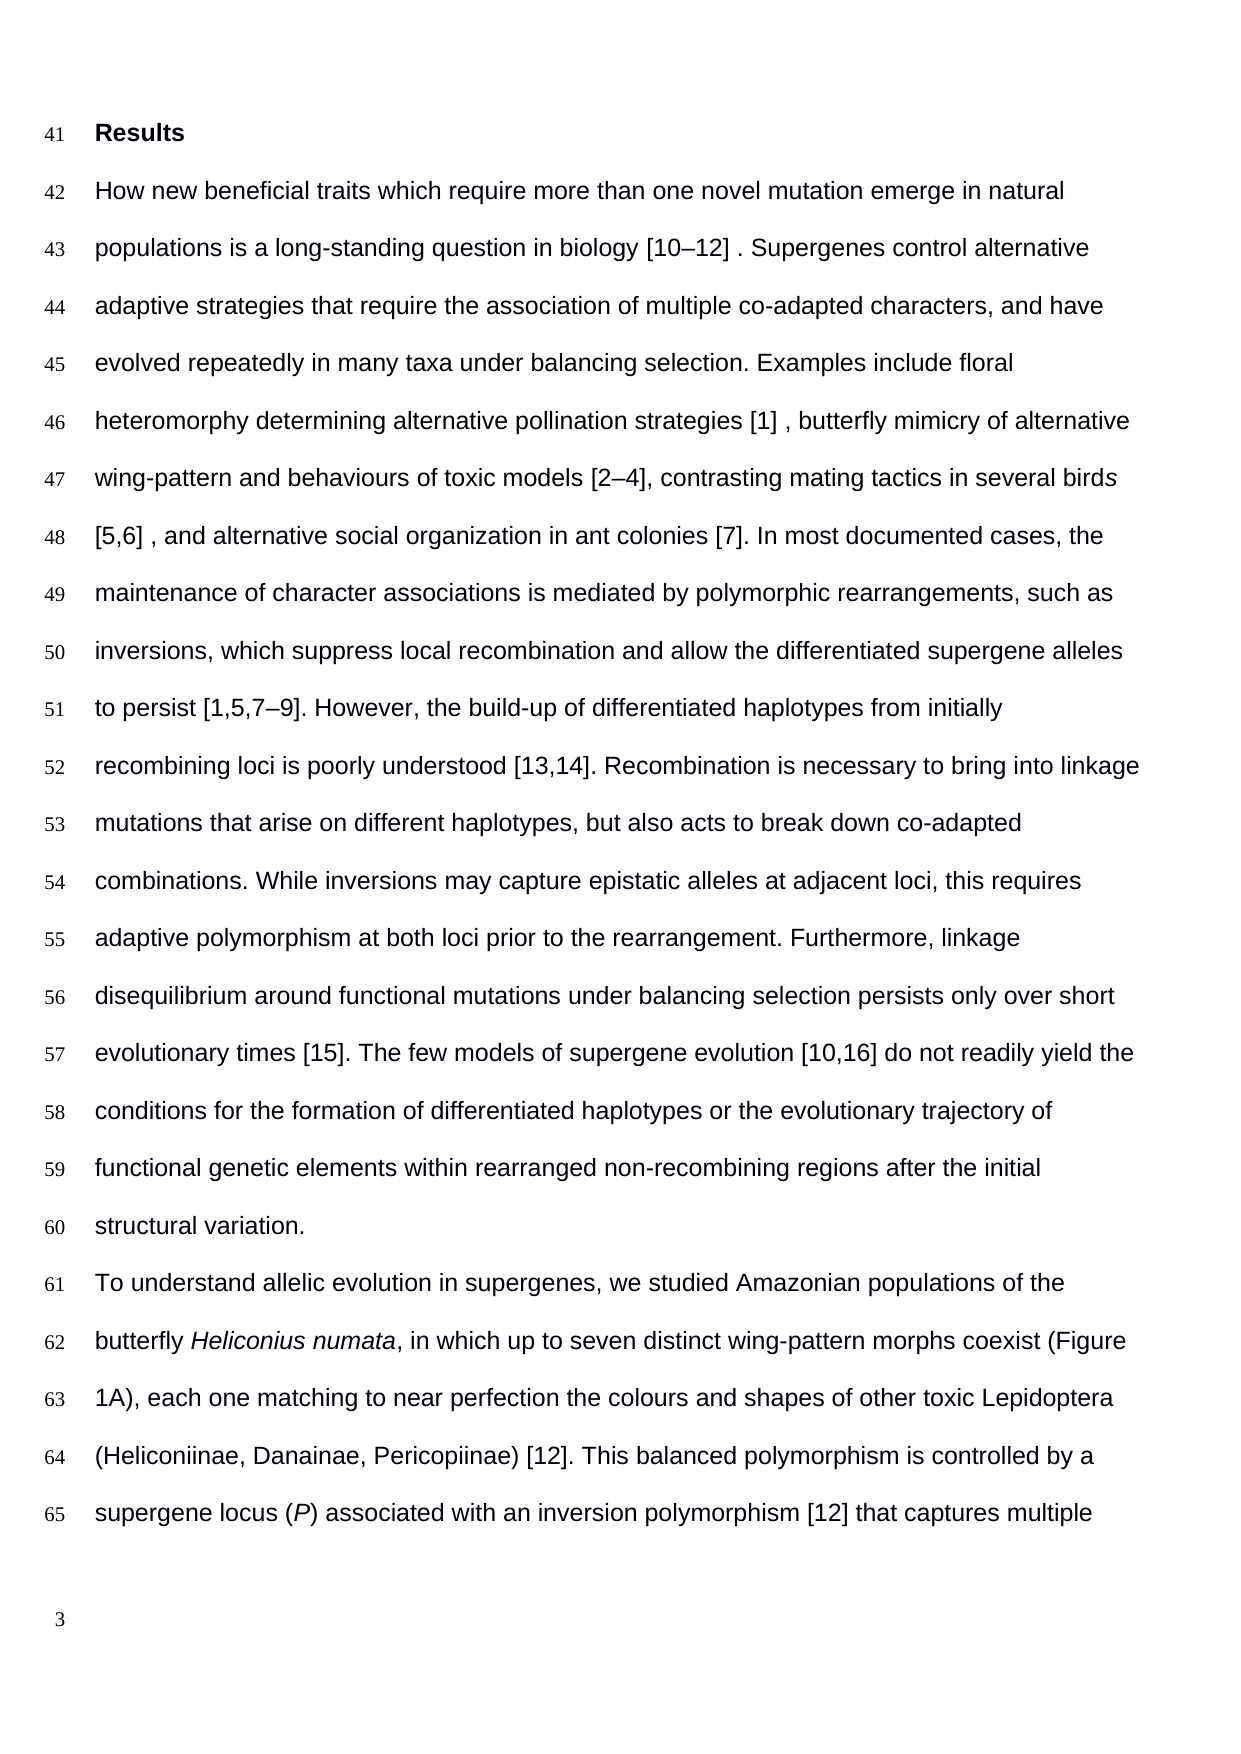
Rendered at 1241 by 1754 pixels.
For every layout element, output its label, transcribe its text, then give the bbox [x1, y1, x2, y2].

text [94, 1268, 1146, 1527]
text How new beneficial traits which require more than one novel mutation emerge in natural populations is a long-standing question in biology [10–12] . Supergenes control alternative adaptive strategies that require the association of multiple co-adapted characters, and have evolved repeatedly in many taxa under balancing selection. Examples include floral heteromorphy determining alternative pollination strategies [1] , butterfly mimicry of alternative wing-pattern and behaviours of toxic models [2–4], contrasting mating tactics in several birds [5,6] , and alternative social organization in ant colonies [7]. In most documented cases, the maintenance of character associations is mediated by polymorphic rearrangements, such as inversions, which suppress local recombination and allow the differentiated supergene alleles to persist [1,5,7–9]. However, the build-up of differentiated haplotypes from initially recombining loci is poorly understood [13,14]. Recombination is necessary to bring into linkage mutations that arise on different haplotypes, but also acts to break down co-adapted combinations. While inversions may capture epistatic alleles at adjacent loci, this requires adaptive polymorphism at both loci prior to the rearrangement. Furthermore, linkage disequilibrium around functional mutations under balancing selection persists only over short evolutionary times [15]. The few models of supergene evolution [10,16] do not readily yield the conditions for the formation of differentiated haplotypes or the evolutionary trajectory of functional genetic elements within rearranged non-recombining regions after the initial structural variation. [94, 176, 1146, 1239]
text Results [94, 118, 1146, 147]
